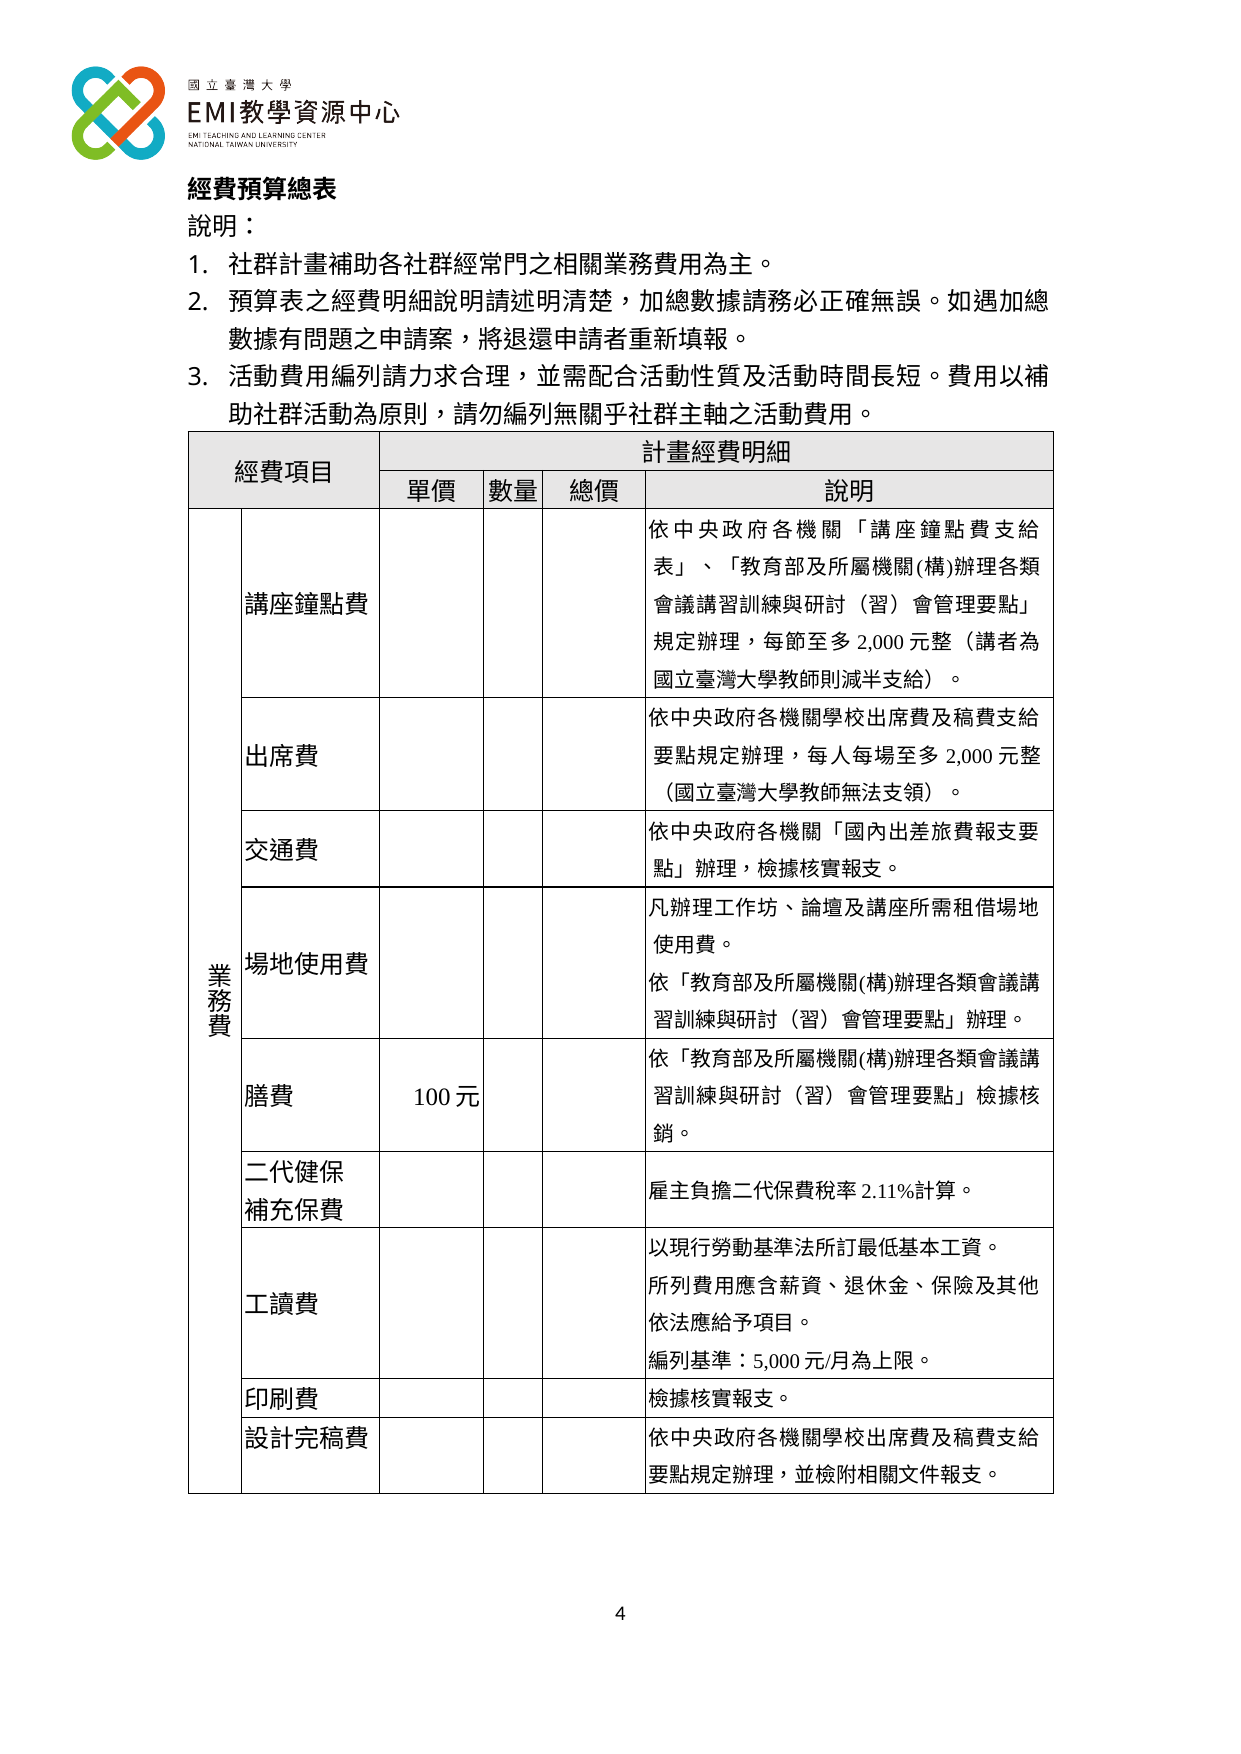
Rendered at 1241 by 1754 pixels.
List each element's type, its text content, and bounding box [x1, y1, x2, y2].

table_cell 講座鐘點費 [242, 509, 379, 697]
table_cell [380, 698, 483, 810]
list 預算表之經費明細說明請述明清楚，加總數據請務必正確無誤。如遇加總數據有問題之申請案，將退還申請者重新填報。 [187, 281, 1053, 356]
table_cell 出席費 [242, 698, 379, 810]
table_cell 工讀費 [242, 1228, 379, 1378]
table_cell 總價 [543, 471, 645, 508]
table_cell [484, 811, 542, 886]
table_header 計畫經費明細 [380, 432, 1053, 470]
table_cell [484, 509, 542, 697]
table_cell [484, 1379, 542, 1417]
table_cell 以現行勞動基準法所訂最低基本工資。 所列費用應含薪資、退休金、保險及其他依法應給予項目。 編列基準：5,000元/月為上限。 [646, 1228, 1053, 1378]
table_header 經費項目 [189, 432, 379, 508]
table_cell [380, 1418, 483, 1493]
table_cell 設計完稿費 [242, 1418, 379, 1493]
table_cell [543, 1379, 645, 1417]
list 活動費用編列請力求合理，並需配合活動性質及活動時間長短。費用以補助社群活動為原則，請勿編列無關乎社群主軸之活動費用。 [187, 356, 1053, 431]
text 說明： [187, 206, 1053, 244]
table_cell [543, 698, 645, 810]
table_cell 依中央政府各機關學校出席費及稿費支給要點規定辦理，並檢附相關文件報支。 [646, 1418, 1053, 1493]
table_cell [543, 1152, 645, 1227]
table_cell 依中央政府各機關「國內出差旅費報支要點」辦理，檢據核實報支。 [646, 811, 1053, 886]
table_cell 單價 [380, 471, 483, 508]
table_cell [543, 811, 645, 886]
table_cell [543, 1418, 645, 1493]
table_cell [543, 888, 645, 1037]
table_cell [380, 1152, 483, 1227]
table_cell 檢據核實報支。 [646, 1379, 1053, 1417]
text 經費預算總表 [187, 169, 1053, 206]
table_cell [380, 1379, 483, 1417]
table_cell [543, 1228, 645, 1378]
table_cell [380, 1228, 483, 1378]
table_cell 業務費 [189, 509, 241, 1493]
table_cell [380, 509, 483, 697]
table_cell [543, 1039, 645, 1151]
table_cell 膳費 [242, 1039, 379, 1151]
picture [46, 0, 406, 278]
table_cell 交通費 [242, 811, 379, 886]
table_cell [484, 1418, 542, 1493]
table_cell 數量 [484, 471, 542, 508]
table_cell [380, 888, 483, 1037]
table_cell 依中央政府各機關「講座鐘點費支給表」、「教育部及所屬機關(構)辦理各類會議講習訓練與研討（習）會管理要點」規定辦理，每節至多2,000元整（講者為國立臺灣大學教師則減半支給）。 [646, 509, 1053, 697]
table_cell [484, 888, 542, 1037]
table_cell 依中央政府各機關學校出席費及稿費支給要點規定辦理，每人每場至多2,000元整（國立臺灣大學教師無法支領）。 [646, 698, 1053, 810]
table_cell 說明 [646, 471, 1053, 508]
list 社群計畫補助各社群經常門之相關業務費用為主。 [187, 244, 1053, 281]
table_cell 100元 [380, 1039, 483, 1151]
table_cell [484, 1228, 542, 1378]
table_cell 雇主負擔二代保費稅率2.11%計算。 [646, 1152, 1053, 1227]
table_cell [484, 698, 542, 810]
table_cell 凡辦理工作坊、論壇及講座所需租借場地使用費。 依「教育部及所屬機關(構)辦理各類會議講習訓練與研討（習）會管理要點」辦理。 [646, 888, 1053, 1037]
table_cell 依「教育部及所屬機關(構)辦理各類會議講習訓練與研討（習）會管理要點」檢據核銷。 [646, 1039, 1053, 1151]
table_cell [484, 1039, 542, 1151]
table_cell 場地使用費 [242, 888, 379, 1037]
table_cell [380, 811, 483, 886]
table_cell 二代健保 補充保費 [242, 1152, 379, 1227]
table_cell 印刷費 [242, 1379, 379, 1417]
table_cell [543, 509, 645, 697]
table_cell [484, 1152, 542, 1227]
